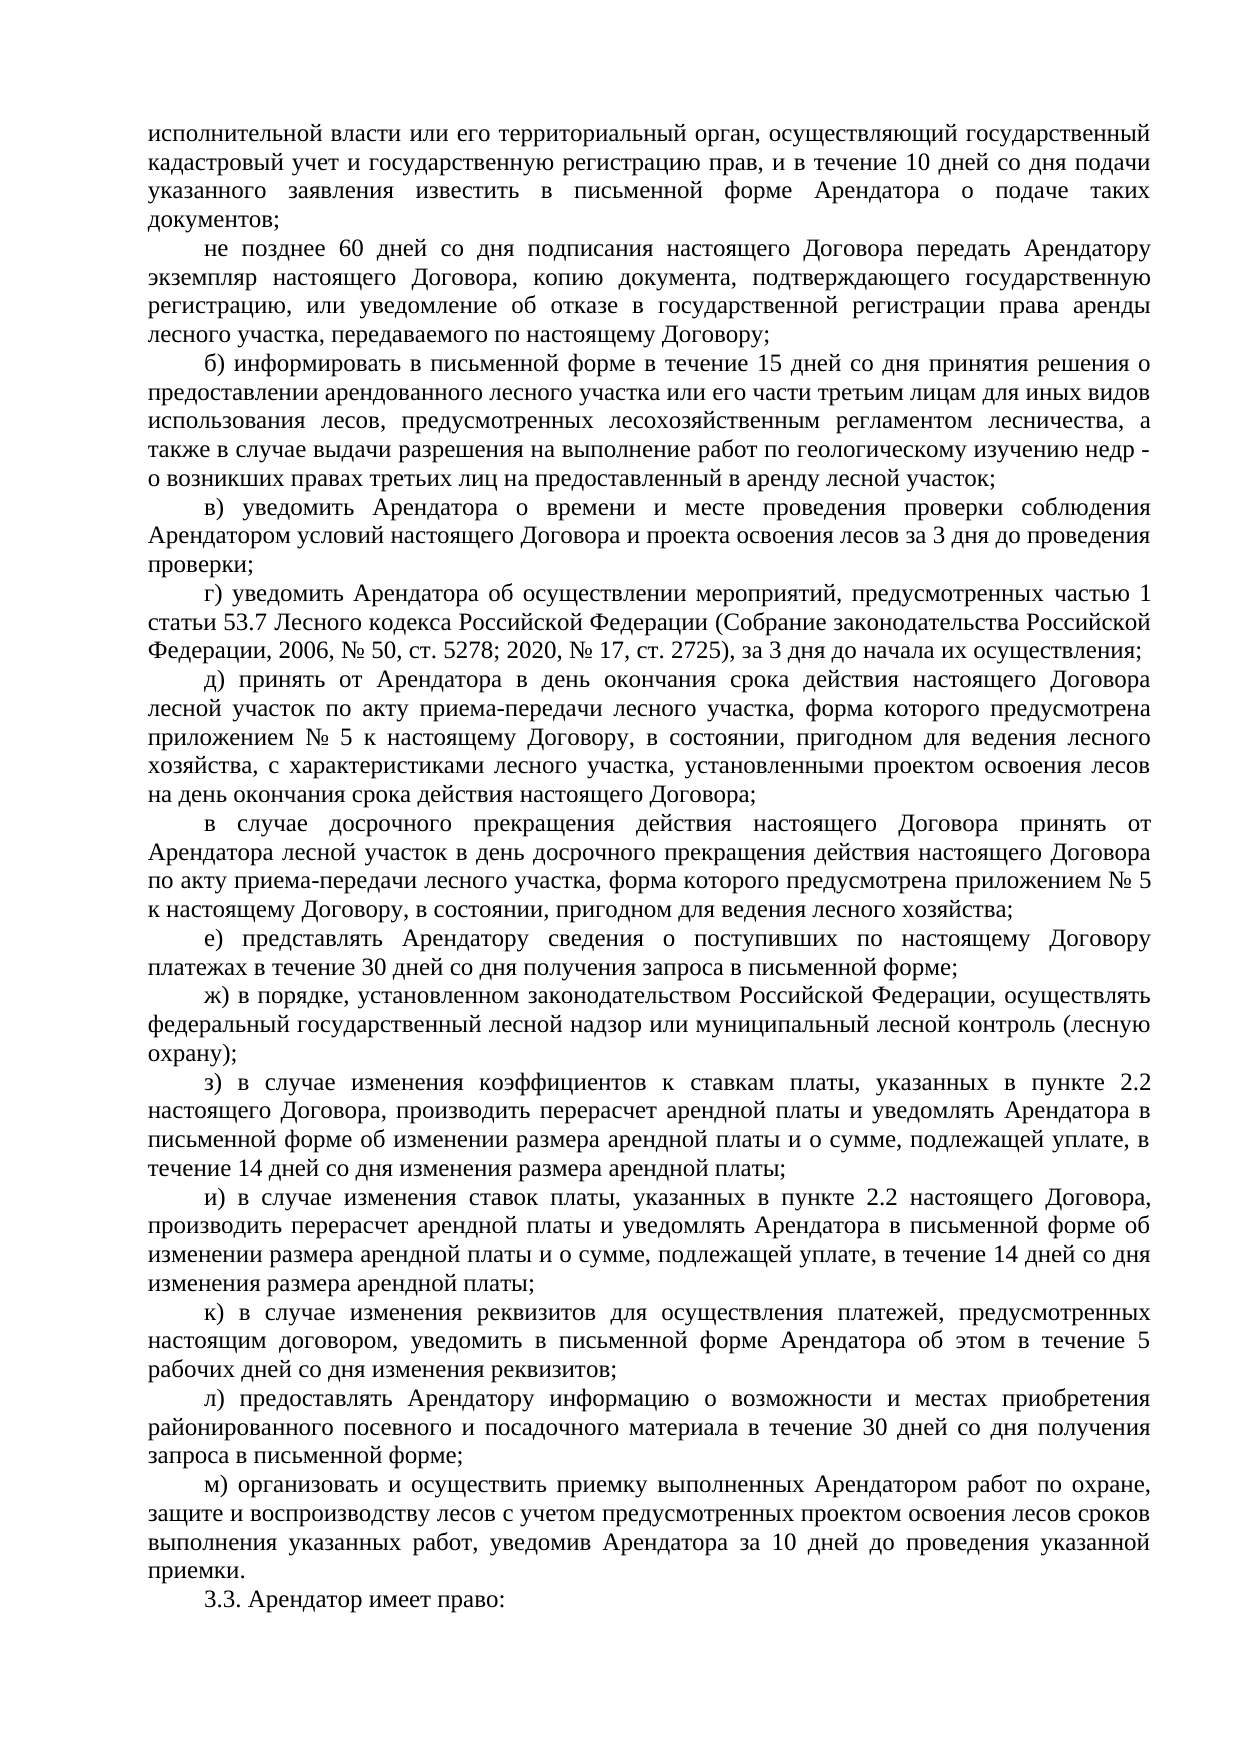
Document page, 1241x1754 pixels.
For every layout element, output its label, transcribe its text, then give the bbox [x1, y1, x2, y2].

text к) в случае изменения реквизитов для осуществления платежей, предусмотренных настоящим договором, уведомить в письменной форме Арендатора об этом в течение 5 рабочих дней со дня изменения реквизитов; [148, 1297, 1152, 1383]
text в) уведомить Арендатора о времени и месте проведения проверки соблюдения Арендатором условий настоящего Договора и проекта освоения лесов за 3 дня до проведения проверки; [148, 492, 1152, 578]
text в случае досрочного прекращения действия настоящего Договора принять от Арендатора лесной участок в день досрочного прекращения действия настоящего Договора по акту приема-передачи лесного участка, форма которого предусмотрена приложением № 5 к настоящему Договору, в состоянии, пригодном для ведения лесного хозяйства; [148, 808, 1152, 923]
text ж) в порядке, установленном законодательством Российской Федерации, осуществлять федеральный государственный лесной надзор или муниципальный лесной контроль (лесную охрану); [148, 981, 1152, 1067]
text з) в случае изменения коэффициентов к ставкам платы, указанных в пункте 2.2 настоящего Договора, производить перерасчет арендной платы и уведомлять Арендатора в письменной форме об изменении размера арендной платы и о сумме, подлежащей уплате, в течение 14 дней со дня изменения размера арендной платы; [148, 1067, 1152, 1182]
text л) предоставлять Арендатору информацию о возможности и местах приобретения районированного посевного и посадочного материала в течение 30 дней со дня получения запроса в письменной форме; [148, 1383, 1152, 1469]
text б) информировать в письменной форме в течение 15 дней со дня принятия решения о предоставлении арендованного лесного участка или его части третьим лицам для иных видов использования лесов, предусмотренных лесохозяйственным регламентом лесничества, а также в случае выдачи разрешения на выполнение работ по геологическому изучению недр - о возникших правах третьих лиц на предоставленный в аренду лесной участок; [148, 348, 1152, 492]
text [148, 118, 1152, 233]
text 3.3. Арендатор имеет право: [148, 1584, 1152, 1613]
text е) представлять Арендатору сведения о поступивших по настоящему Договору платежах в течение 30 дней со дня получения запроса в письменной форме; [148, 923, 1152, 981]
text не позднее 60 дней со дня подписания настоящего Договора передать Арендатору экземпляр настоящего Договора, копию документа, подтверждающего государственную регистрацию, или уведомление об отказе в государственной регистрации права аренды лесного участка, передаваемого по настоящему Договору; [148, 233, 1152, 348]
text г) уведомить Арендатора об осуществлении мероприятий, предусмотренных частью 1 статьи 53.7 Лесного кодекса Российской Федерации (Собрание законодательства Российской Федерации, 2006, № 50, ст. 5278; 2020, № 17, ст. 2725), за 3 дня до начала их осуществления; [148, 578, 1152, 664]
text м) организовать и осуществить приемку выполненных Арендатором работ по охране, защите и воспроизводству лесов с учетом предусмотренных проектом освоения лесов сроков выполнения указанных работ, уведомив Арендатора за 10 дней до проведения указанной приемки. [148, 1469, 1152, 1584]
text д) принять от Арендатора в день окончания срока действия настоящего Договора лесной участок по акту приема-передачи лесного участка, форма которого предусмотрена приложением № 5 к настоящему Договору, в состоянии, пригодном для ведения лесного хозяйства, с характеристиками лесного участка, установленными проектом освоения лесов на день окончания срока действия настоящего Договора; [148, 664, 1152, 808]
text и) в случае изменения ставок платы, указанных в пункте 2.2 настоящего Договора, производить перерасчет арендной платы и уведомлять Арендатора в письменной форме об изменении размера арендной платы и о сумме, подлежащей уплате, в течение 14 дней со дня изменения размера арендной платы; [148, 1182, 1152, 1297]
